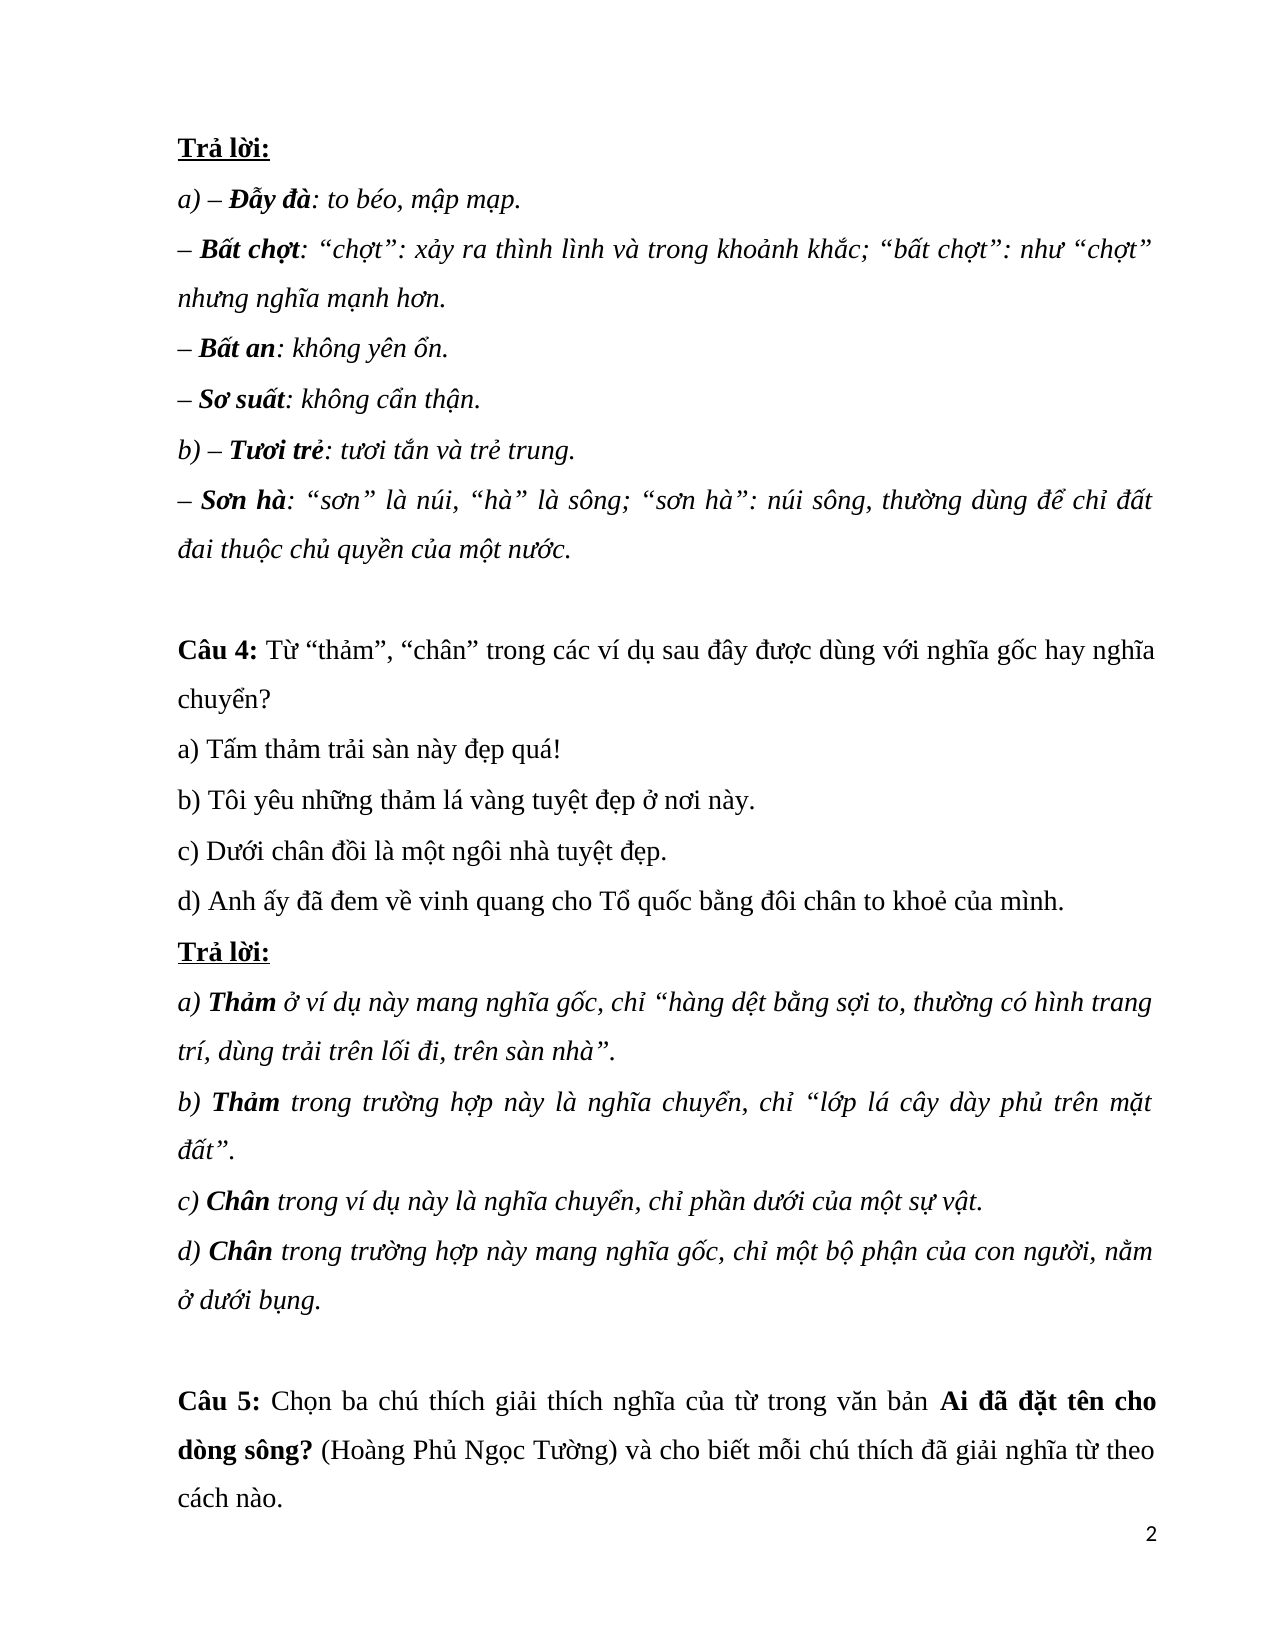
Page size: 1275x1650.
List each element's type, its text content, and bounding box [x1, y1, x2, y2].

text – Sơn hà: “sơn” là núi, “hà” là sông; “sơn hà”: núi sông, thường dùng để chỉ đất đai thuộc chủ quyền của một nước. [177, 483, 1157, 564]
text a) Tấm thảm trải sàn này đẹp quá! [177, 732, 1157, 765]
text – Bất an: không yên ổn. [177, 331, 1157, 364]
text b) Tôi yêu những thảm lá vàng tuyệt đẹp ở nơi này. [177, 783, 1157, 815]
text Trả lời: [177, 131, 1157, 163]
text a) Thảm ở ví dụ này mang nghĩa gốc, chỉ “hàng dệt bằng sợi to, thường có hình trang trí, dùng trải trên lối đi, trên sàn nhà”. [177, 985, 1157, 1066]
text c) Dưới chân đồi là một ngôi nhà tuyệt đẹp. [177, 833, 1157, 866]
text d) Chân trong trường hợp này mang nghĩa gốc, chỉ một bộ phận của con người, nằm ở dưới bụng. [177, 1234, 1157, 1315]
text a) – Đẫy đà: to béo, mập mạp. [177, 182, 1157, 214]
text b) – Tươi trẻ: tươi tắn và trẻ trung. [177, 433, 1157, 465]
text Câu 5: Chọn ba chú thích giải thích nghĩa của từ trong văn bản Ai đã đặt tên cho dòng sông? (Hoàng Phủ Ngọc Tường) và cho biết mỗi chú thích đã giải nghĩa từ theo cách nào. [177, 1384, 1157, 1514]
text – Bất chợt: “chợt”: xảy ra thình lình và trong khoảnh khắc; “bất chợt”: như “chợt” nhưng nghĩa mạnh hơn. [177, 232, 1157, 313]
text Trả lời: [177, 935, 1157, 967]
text Câu 4: Từ “thảm”, “chân” trong các ví dụ sau đây được dùng với nghĩa gốc hay nghĩa chuyển? [177, 633, 1157, 714]
text d) Anh ấy đã đem về vinh quang cho Tổ quốc bằng đôi chân to khoẻ của mình. [177, 884, 1157, 917]
text b) Thảm trong trường hợp này là nghĩa chuyển, chỉ “lớp lá cây dày phủ trên mặt đất”. [177, 1084, 1157, 1166]
text – Sơ suất: không cẩn thận. [177, 382, 1157, 414]
text c) Chân trong ví dụ này là nghĩa chuyển, chỉ phần dưới của một sự vật. [177, 1184, 1157, 1216]
